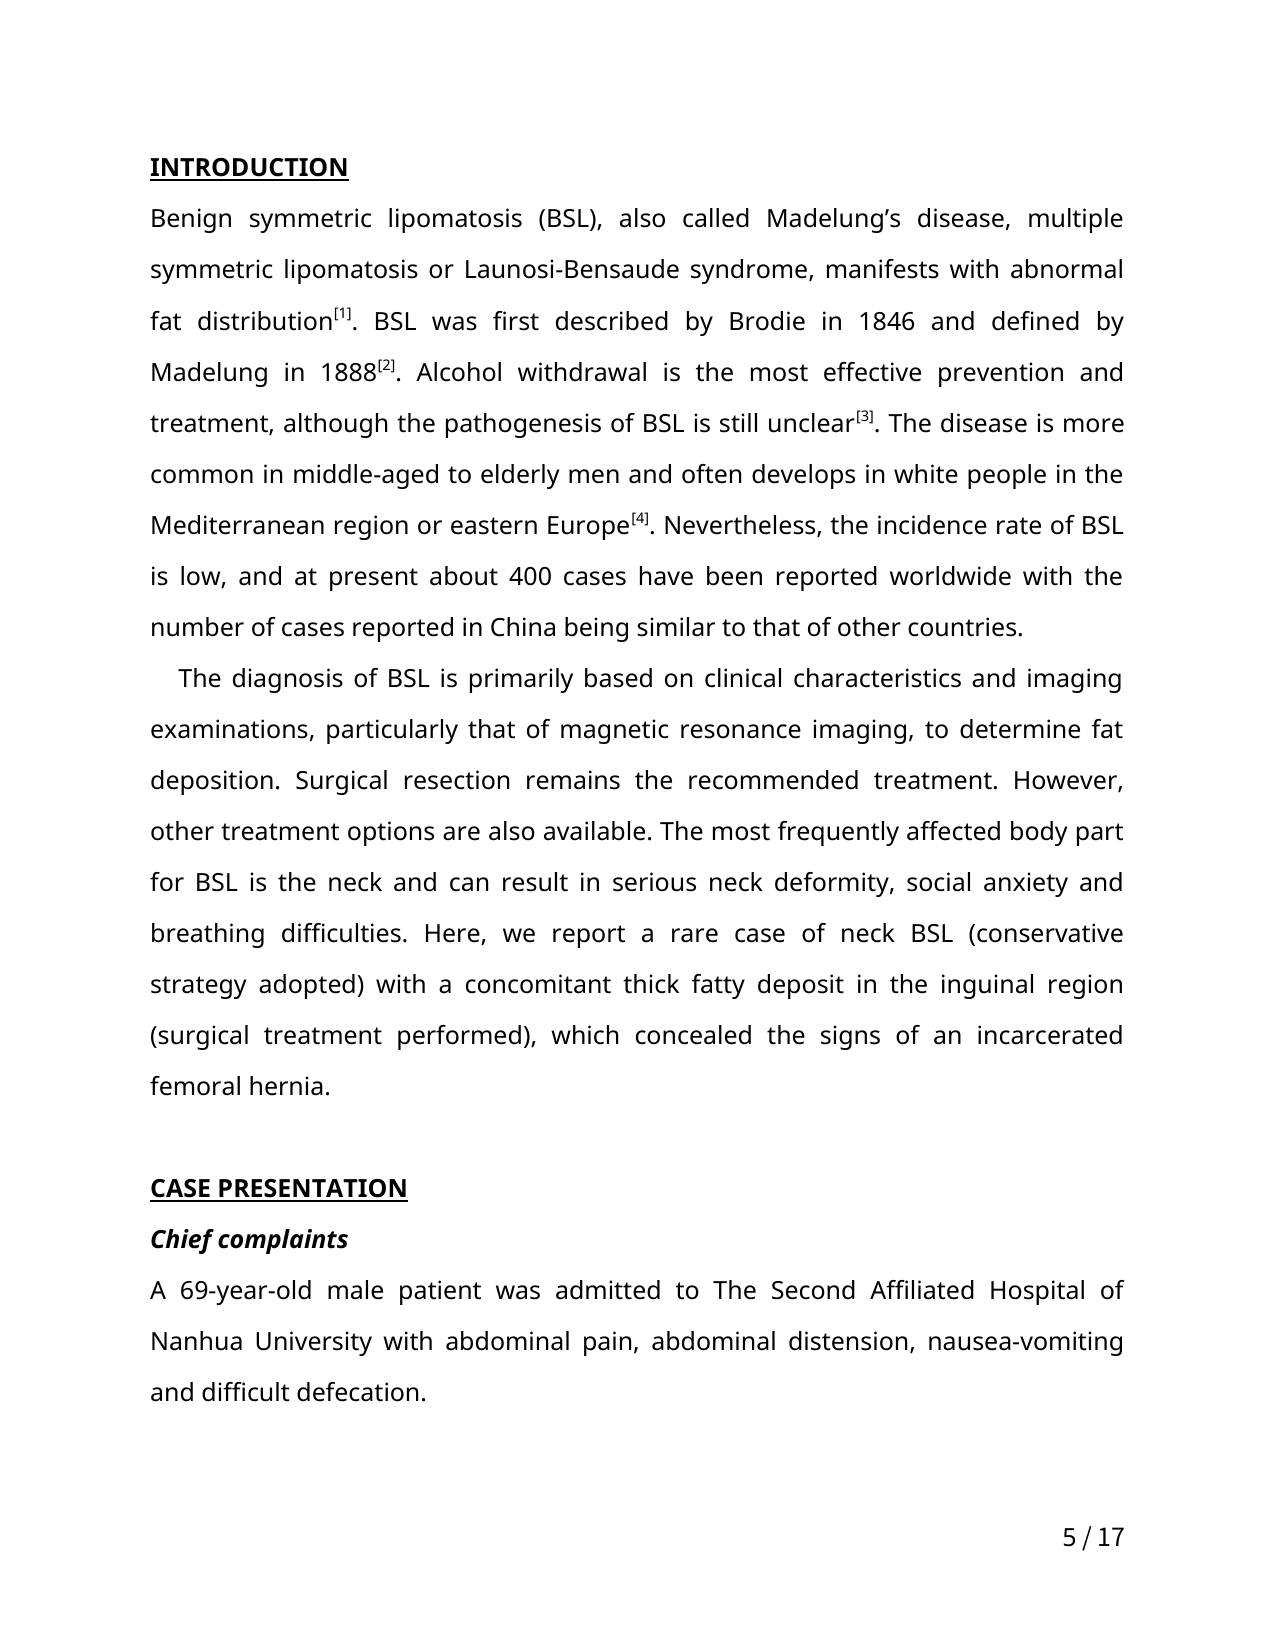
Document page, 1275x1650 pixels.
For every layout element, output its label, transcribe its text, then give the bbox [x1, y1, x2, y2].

text The diagnosis of BSL is primarily based on clinical characteristics and imaging examinations, particularly that of magnetic resonance imaging, to determine fat deposition. Surgical resection remains the recommended treatment. However, other treatment options are also available. The most frequently affected body part for BSL is the neck and can result in serious neck deformity, social anxiety and breathing difficulties. Here, we report a rare case of neck BSL (conservative strategy adopted) with a concomitant thick fatty deposit in the inguinal region (surgical treatment performed), which concealed the signs of an incarcerated femoral hernia. [150, 660, 1125, 1103]
text Benign symmetric lipomatosis (BSL), also called Madelung’s disease, multiple symmetric lipomatosis or Launosi-Bensaude syndrome, manifests with abnormal fat distribution[1]. BSL was first described by Brodie in 1846 and defined by Madelung in 1888[2]. Alcohol withdrawal is the most effective prevention and treatment, although the pathogenesis of BSL is still unclear[3]. The disease is more common in middle-aged to elderly men and often develops in white people in the Mediterranean region or eastern Europe[4]. Nevertheless, the incidence rate of BSL is low, and at present about 400 cases have been reported worldwide with the number of cases reported in China being similar to that of other countries. [150, 201, 1125, 643]
text CASE PRESENTATION [150, 1171, 1125, 1205]
text A 69-year-old male patient was admitted to The Second Affiliated Hospital of Nanhua University with abdominal pain, abdominal distension, nausea-vomiting and difficult defecation. [150, 1273, 1125, 1409]
text Chief complaints [150, 1222, 1125, 1256]
text INTRODUCTION [150, 150, 1125, 184]
